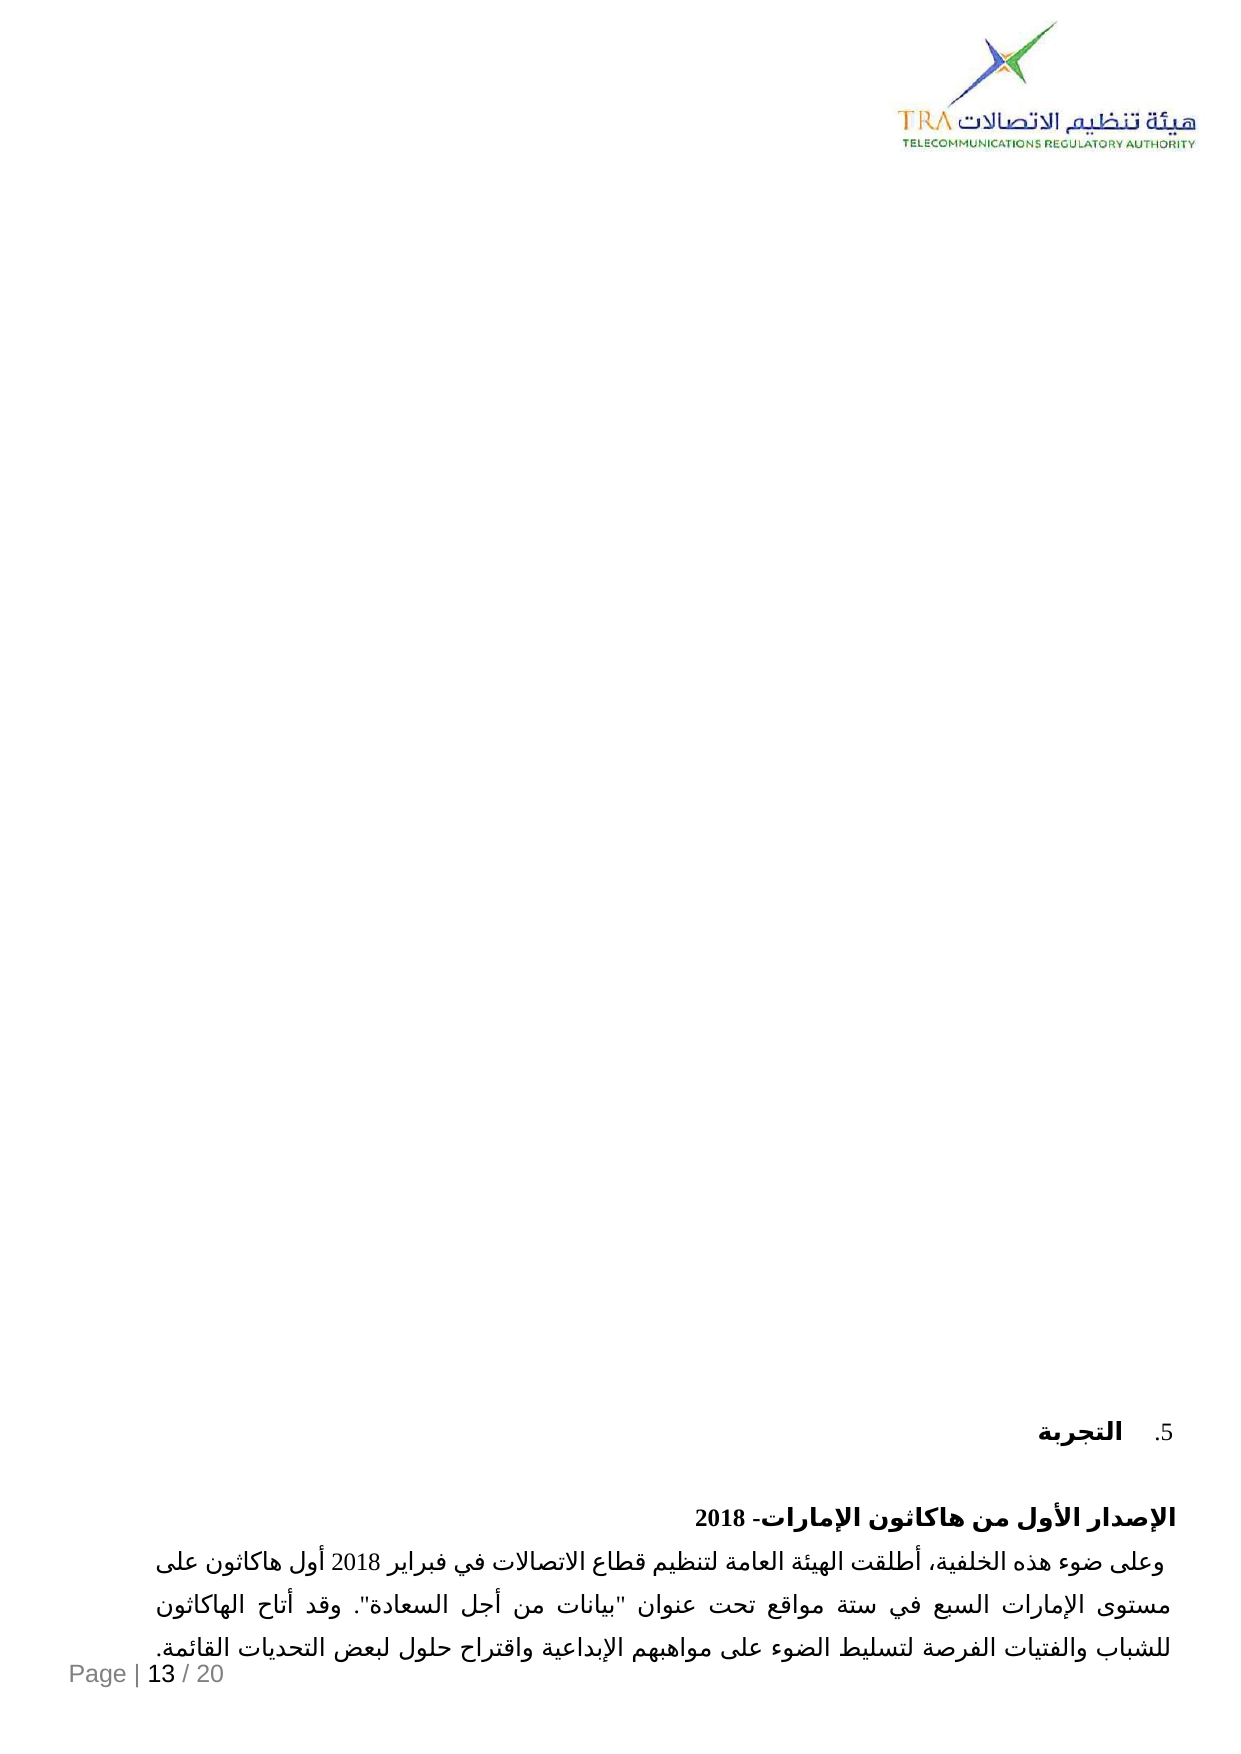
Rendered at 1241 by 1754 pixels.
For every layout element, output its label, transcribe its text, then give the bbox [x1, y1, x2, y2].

subtitle التجربة [56, 1417, 1161, 1446]
text الإصدار الأول من هاكاثون الإمارات- 2018 [56, 1503, 1228, 1532]
text وعلى ضوء هذه الخلفية، أطلقت الهيئة العامة لتنظيم قطاع الاتصالات في فبراير 2018 أول هاكاثون على مستوى الإمارات السبع في ستة مواقع تحت عنوان "بيانات من أجل السعادة". وقد أتاح الهاكاثون للشباب والفتيات الفرصة لتسليط الضوء على مواهبهم الإبداعية واقتراح حلول لبعض التحديات القائمة. قدمت الهيئة الأدوات اللازمة لمواجهة هذه التحديات من خلال التدريب والتوجيه ونشر البيانات على منصة البيانات الحكومية المفتوحة، التي أتاحت الوصول إلى البيانات حول المواضيع الثمانية للهاكاثون، تحت عنوان بيانات من أجل السعادة. تتمحور مواضيع الهاكاثون حول تزويد الفرق بالبيانات والأدوات لحل تحديات المجتمع بطريقة خلاقة في منافسة ممتعة وسريعة تطلق العنان للإبداع وتُمّكن الأفراد. [155, 1547, 1171, 1662]
picture [874, 13, 1216, 178]
